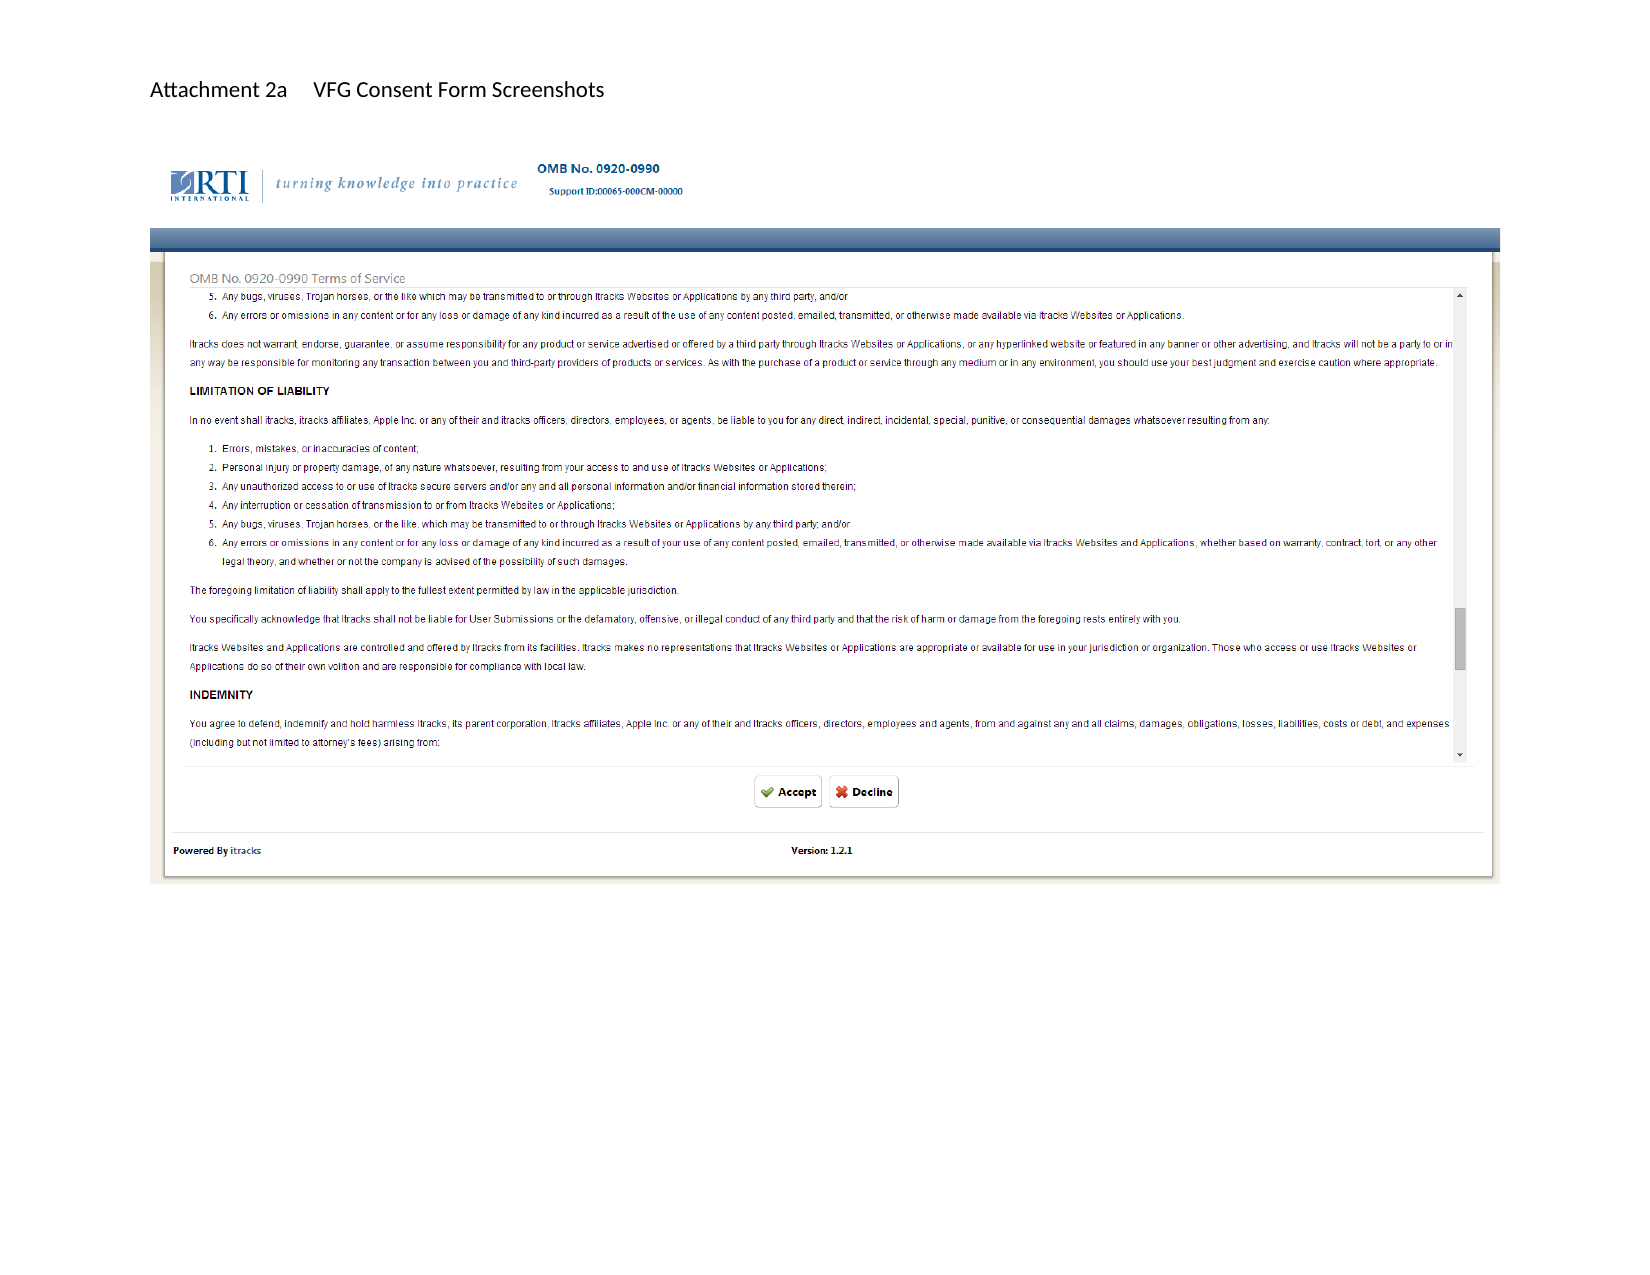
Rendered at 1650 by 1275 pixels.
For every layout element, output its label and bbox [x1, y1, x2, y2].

picture [150, 150, 1500, 884]
